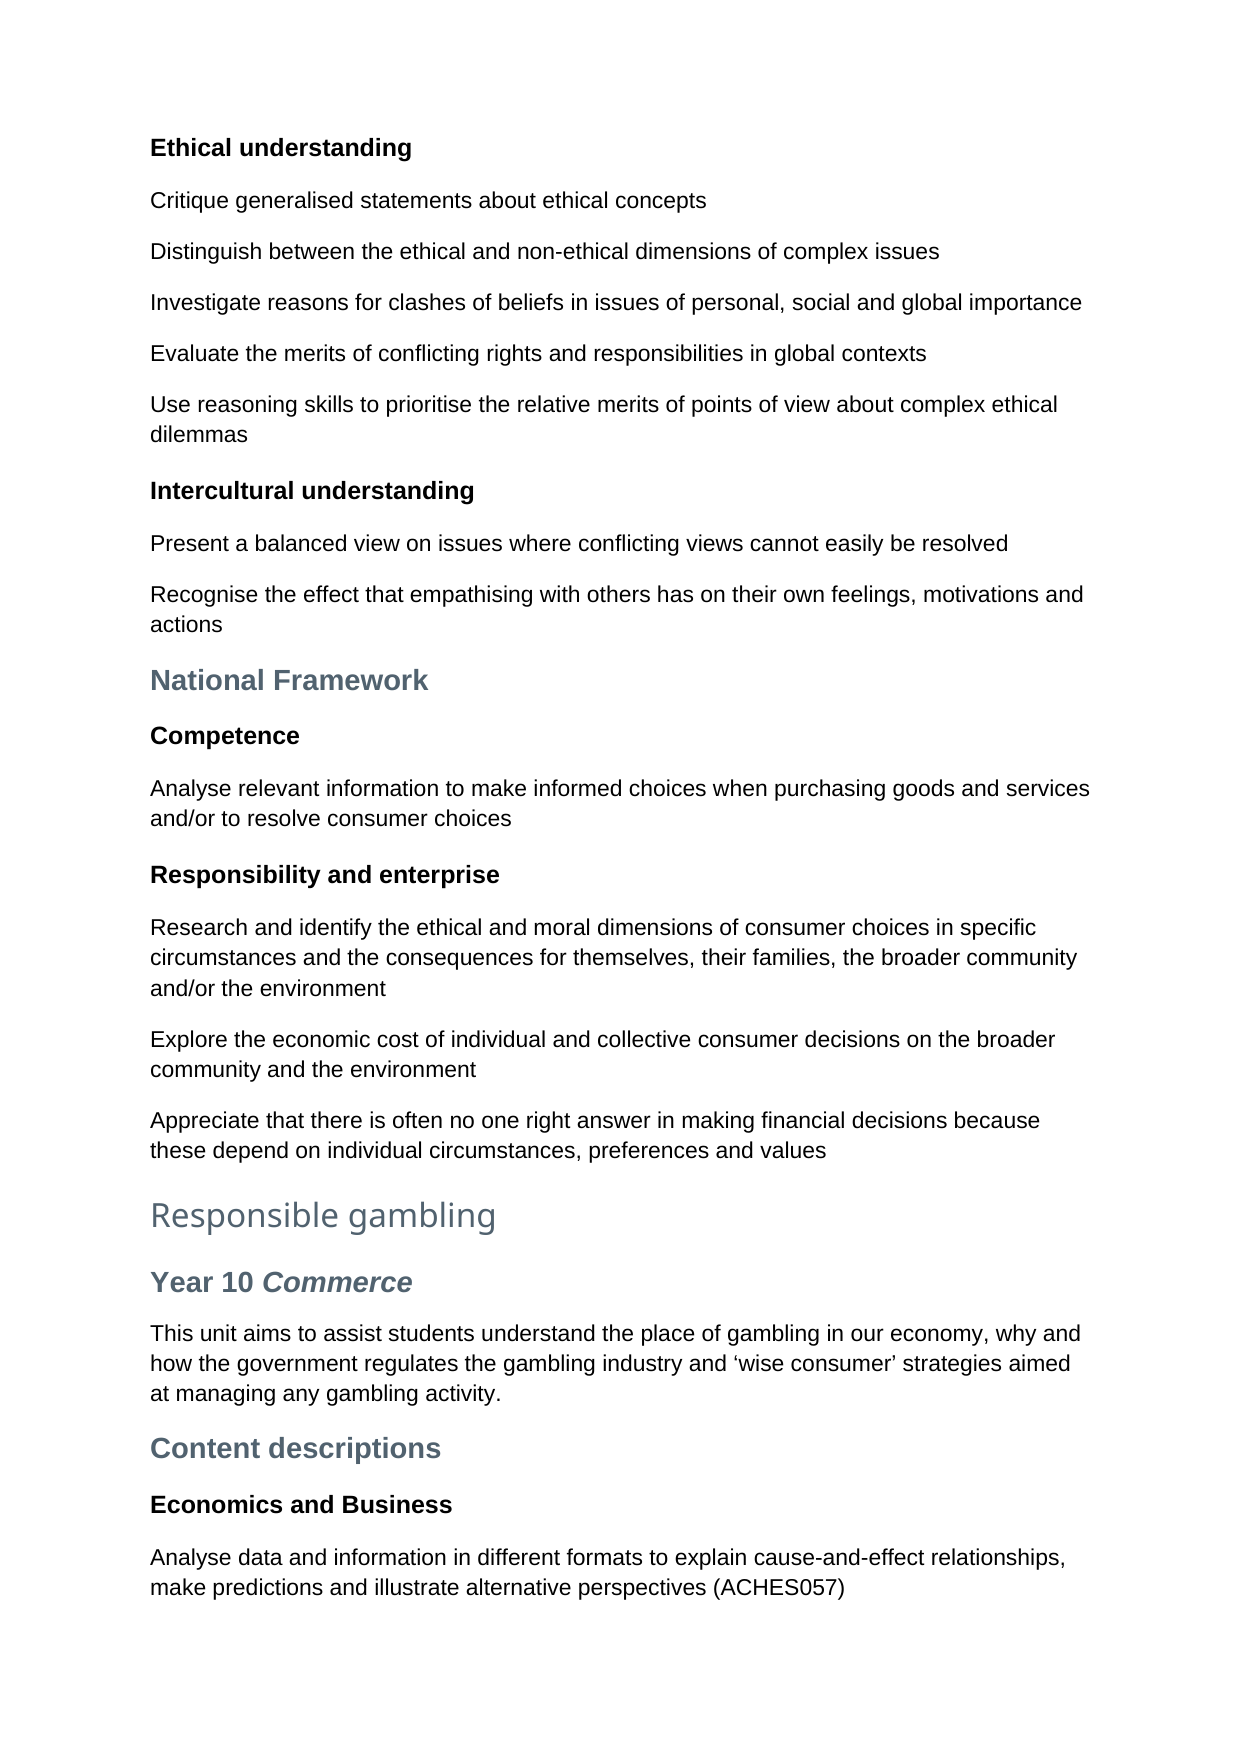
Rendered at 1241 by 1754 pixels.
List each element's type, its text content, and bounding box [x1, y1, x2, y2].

text Research and identify the ethical and moral dimensions of consumer choices in specific circumstances and the consequences for themselves, their families, the broader community and/or the environment [150, 914, 1090, 1001]
text Use reasoning skills to prioritise the relative merits of points of view about complex ethical dilemmas [150, 391, 1090, 447]
subtitle Intercultural understanding [150, 476, 1090, 505]
text Distinguish between the ethical and non-ethical dimensions of complex issues [150, 238, 1090, 264]
text Recognise the effect that empathising with others has on their own feelings, motivations and actions [150, 581, 1090, 638]
subtitle Content descriptions [150, 1431, 1090, 1465]
text Explore the economic cost of individual and collective consumer decisions on the broader community and the environment [150, 1026, 1090, 1082]
text Appreciate that there is often no one right answer in making financial decisions because these depend on individual circumstances, preferences and values [150, 1107, 1090, 1163]
subtitle Responsible gambling [150, 1192, 1090, 1238]
text Evaluate the merits of conflicting rights and responsibilities in global contexts [150, 340, 1090, 366]
text Investigate reasons for clashes of beliefs in issues of personal, social and global importance [150, 289, 1090, 315]
text Analyse data and information in different formats to explain cause-and-effect relationships, make predictions and illustrate alternative perspectives (ACHES057) [150, 1543, 1090, 1600]
subtitle Economics and Business [150, 1490, 1090, 1518]
subtitle Ethical understanding [150, 133, 1090, 162]
text This unit aims to assist students understand the place of gambling in our economy, why and how the government regulates the gambling industry and ‘wise consumer’ strategies aimed at managing any gambling activity. [150, 1320, 1090, 1406]
text Analyse relevant information to make informed choices when purchasing goods and services and/or to resolve consumer choices [150, 775, 1090, 831]
text Present a balanced view on issues where conflicting views cannot easily be resolved [150, 530, 1090, 557]
subtitle National Framework [150, 662, 1090, 696]
subtitle Competence [150, 721, 1090, 750]
subtitle Responsibility and enterprise [150, 860, 1090, 889]
text Critique generalised statements about ethical concepts [150, 187, 1090, 213]
subtitle Year 10 Commerce [150, 1265, 1090, 1299]
